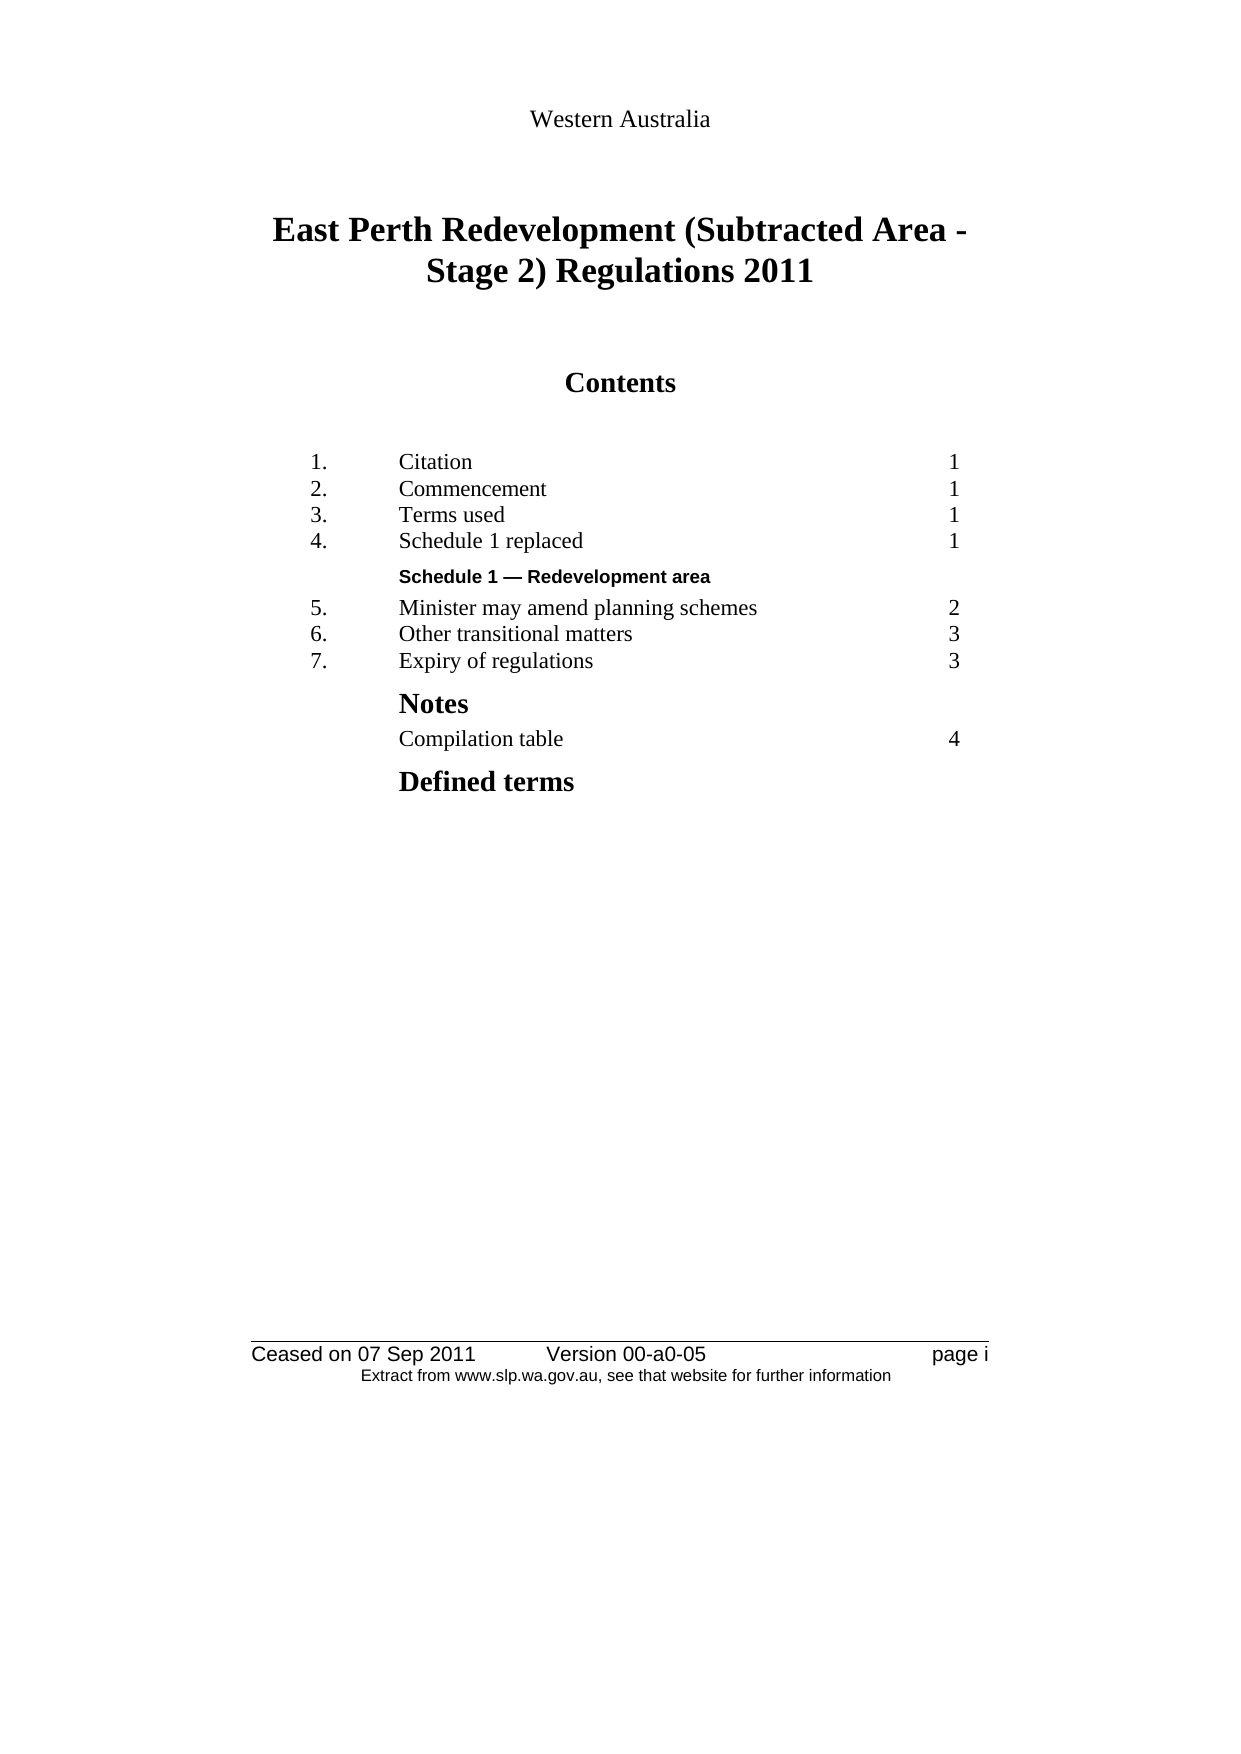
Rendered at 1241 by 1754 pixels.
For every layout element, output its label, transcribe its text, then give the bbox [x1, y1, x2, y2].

text 2. Commencement 1 [310, 475, 871, 501]
text 4. Schedule 1 replaced 1 [310, 527, 871, 554]
text 3. Terms used 1 [310, 501, 871, 527]
text 1. Citation 1 [310, 448, 871, 475]
text 5. Minister may amend planning schemes 2 [310, 594, 871, 621]
text Contents [491, 365, 749, 398]
text Western Australia [251, 104, 989, 133]
text Schedule 1 — Redevelopment area [399, 566, 871, 588]
text 7. Expiry of regulations 3 [310, 647, 871, 673]
text Notes [399, 686, 871, 719]
text Defined terms [399, 764, 871, 798]
text Compilation table 4 [310, 726, 871, 752]
text East Perth Redevelopment (Subtracted Area - Stage 2) Regulations 2011 [251, 208, 989, 290]
text 6. Other transitional matters 3 [310, 621, 871, 647]
